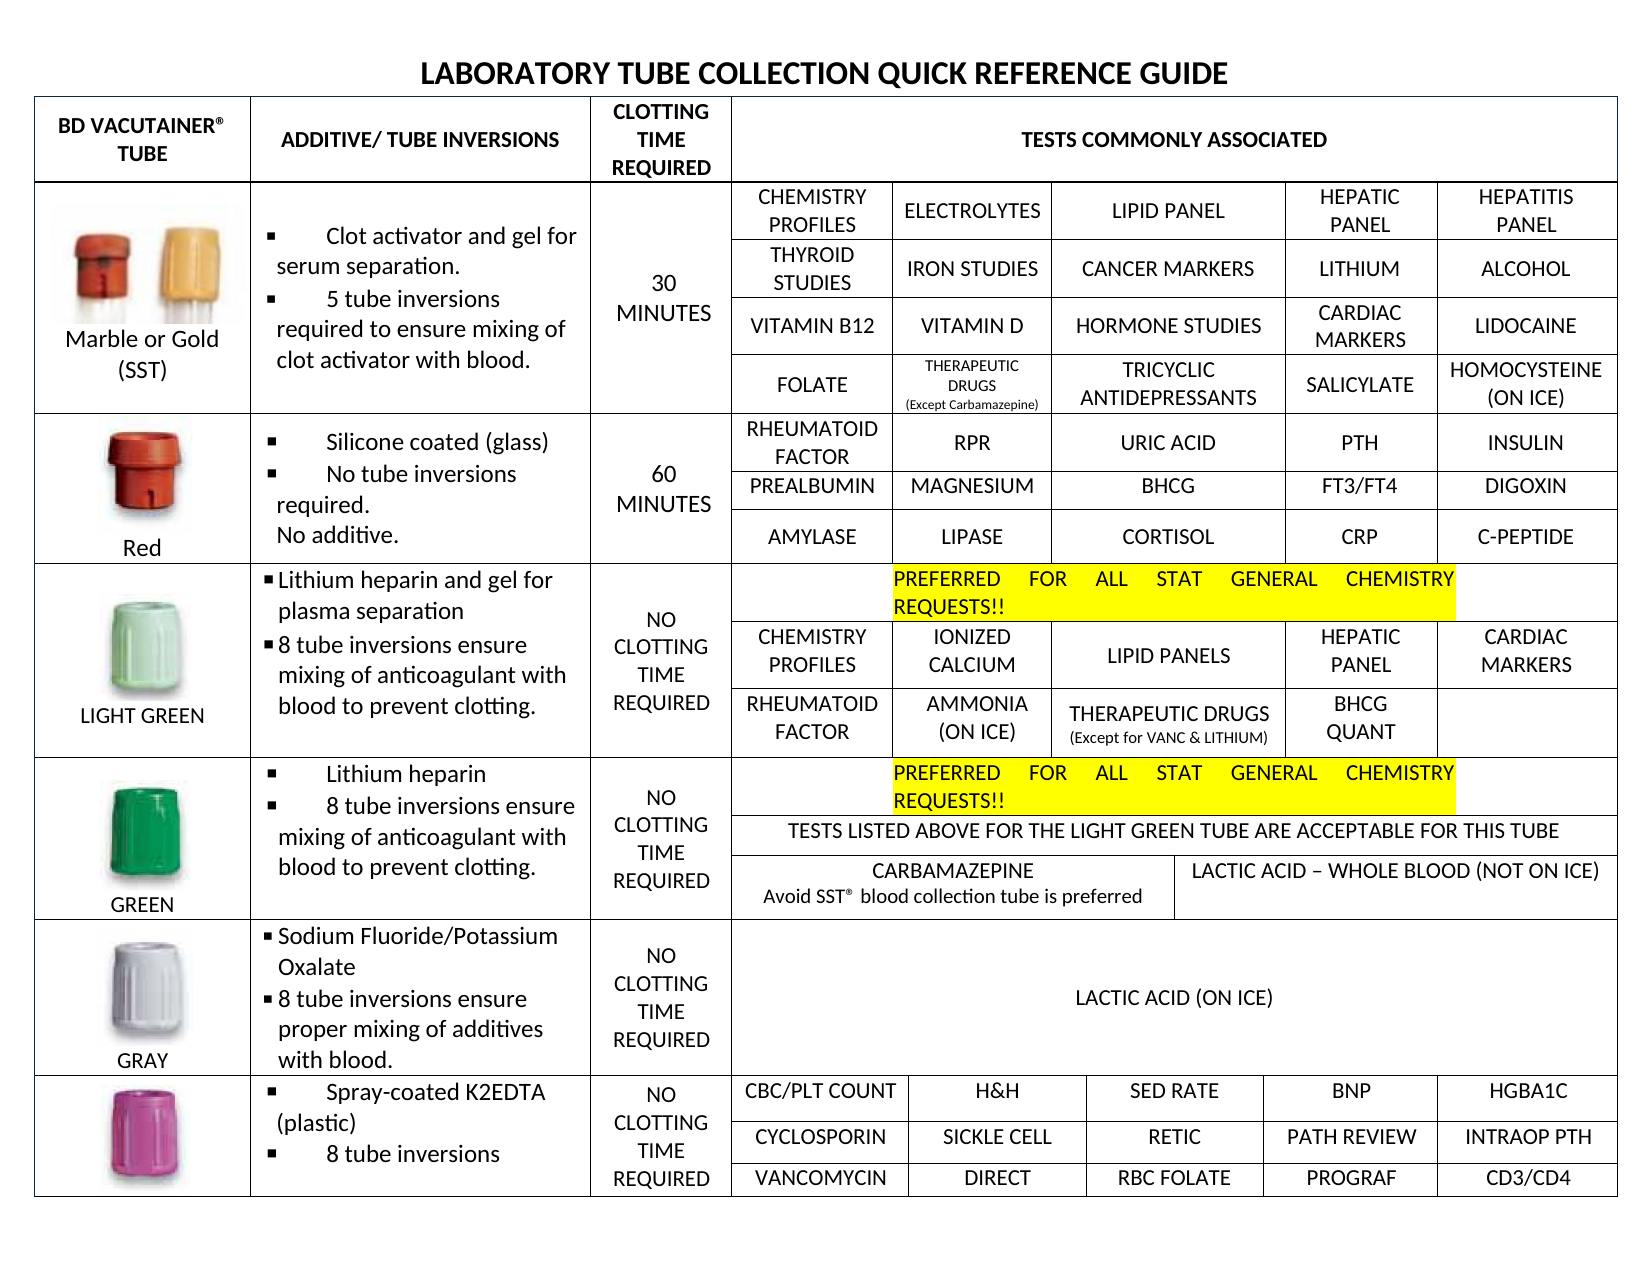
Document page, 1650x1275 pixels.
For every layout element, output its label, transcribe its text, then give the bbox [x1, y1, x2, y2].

table_header TESTS COMMONLY ASSOCIATED [732, 97, 1617, 181]
table_cell PATH REVIEW [1264, 1122, 1437, 1162]
table_cell ALCOHOL [1438, 240, 1617, 297]
picture [96, 929, 194, 1047]
table_cell LIDOCAINE [1438, 298, 1617, 354]
table_cell VANCOMYCIN [732, 1164, 908, 1196]
table_cell ELECTROLYTES [893, 183, 1051, 239]
table_cell LACTIC ACID (ON ICE) [732, 920, 1617, 1075]
table_cell IRON STUDIES [893, 240, 1051, 297]
table_cell RHEUMATOID FACTOR [732, 414, 892, 471]
table_cell CD3/CD4 [1438, 1164, 1617, 1196]
table_cell HOMOCYSTEINE (ON ICE) [1438, 355, 1617, 413]
table_cell TESTS LISTED ABOVE FOR THE LIGHT GREEN TUBE ARE ACCEPTABLE FOR THIS TUBE [732, 816, 1617, 855]
table_cell BHCG [1052, 472, 1285, 509]
table_cell THYROID STUDIES [732, 240, 892, 297]
picture [97, 414, 193, 533]
table_cell HEPATIC PANEL [1286, 183, 1437, 239]
table_cell SED RATE [1087, 1076, 1263, 1121]
table_cell THERAPEUTIC DRUGS (Except for VANC & LITHIUM) [1052, 689, 1285, 757]
table_cell HGBA1C [1438, 1076, 1617, 1121]
picture [100, 1084, 191, 1196]
table_cell CORTISOL [1052, 510, 1285, 563]
table_cell RPR [893, 414, 1051, 471]
table_cell VITAMIN D [893, 298, 1051, 354]
table_cell SALICYLATE [1286, 355, 1437, 413]
table_cell PREFERRED FOR ALL STAT GENERAL CHEMISTRY REQUESTS!! [893, 564, 1456, 621]
table_cell CARDIAC MARKERS [1438, 622, 1617, 688]
table_cell CRP [1286, 510, 1437, 563]
table_cell CHEMISTRY PROFILES [732, 622, 892, 688]
table_cell [1438, 689, 1617, 757]
table_cell NO CLOTTING TIME REQUIRED [591, 564, 731, 757]
table_cell PTH [1286, 414, 1437, 471]
table_cell GREEN [35, 758, 250, 919]
table_cell DIRECT COOMBS [909, 1164, 1086, 1196]
table_cell 60 MINUTES [591, 414, 731, 563]
table_cell INTRAOP PTH [1438, 1122, 1617, 1162]
table_cell CYCLOSPORIN [732, 1122, 908, 1162]
table_cell HORMONE STUDIES [1052, 298, 1285, 354]
table_cell PREFERRED FOR ALL STAT GENERAL CHEMISTRY REQUESTS!! [893, 758, 1456, 815]
table_cell AMYLASE [732, 510, 892, 563]
table_cell LACTIC ACID – WHOLE BLOOD (NOT ON ICE) [1175, 856, 1617, 919]
table_cell Marble or Gold (SST) [35, 183, 250, 413]
table_cell CBC/PLT COUNT [732, 1076, 908, 1121]
table_cell RBC FOLATE [1087, 1164, 1263, 1196]
table_cell LITHIUM [1286, 240, 1437, 297]
table_cell THERAPEUTIC DRUGS (Except Carbamazepine) [893, 355, 1051, 413]
table_cell [732, 758, 892, 815]
table_cell NO CLOTTING TIME REQUIRED [591, 920, 731, 1075]
text LABORATORY TUBE COLLECTION QUICK REFERENCE GUIDE [45, 52, 1604, 92]
table_cell MAGNESIUM [893, 472, 1051, 509]
table_cell PREALBUMIN [732, 472, 892, 509]
table_cell C-PEPTIDE [1438, 510, 1617, 563]
table_cell TRICYCLIC ANTIDEPRESSANTS [1052, 355, 1285, 413]
table_cell NO CLOTTING TIME REQUIRED [591, 1076, 731, 1196]
table_cell PURPLE [35, 1076, 250, 1196]
table_cell SICKLE CELL [909, 1122, 1086, 1162]
table_cell [1456, 564, 1617, 621]
table_cell [732, 564, 892, 621]
table_header CLOTTING TIME REQUIRED [591, 97, 731, 181]
table_cell Sodium Fluoride/Potassium Oxalate 8 tube inversions ensure proper mixing of additives with blood. [251, 920, 590, 1075]
table_cell AMMONIA (ON ICE) [893, 689, 1051, 757]
table_cell DIGOXIN [1438, 472, 1617, 509]
table_cell CARBAMAZEPINE Avoid SST® blood collection tube is preferred [732, 856, 1174, 919]
table_cell Lithium heparin 8 tube inversions ensure mixing of anticoagulant with blood to prevent clotting. [251, 758, 590, 919]
table_cell 30 MINUTES [591, 183, 731, 413]
table_cell CARDIAC MARKERS [1286, 298, 1437, 354]
table_cell H&H [909, 1076, 1086, 1121]
table_cell INSULIN [1438, 414, 1617, 471]
table_cell Spray-coated K2EDTA (plastic) 8 tube inversions required to ensure mixing of anticoagulant with blood. [251, 1076, 590, 1196]
table_cell Lithium heparin and gel for plasma separation 8 tube inversions ensure mixing of anticoagulant with blood to prevent clotting. [251, 564, 590, 757]
table_cell LIGHT GREEN [35, 564, 250, 757]
table_cell GRAY [35, 920, 250, 1075]
table_cell CHEMISTRY PROFILES [732, 183, 892, 239]
table_cell VITAMIN B12 [732, 298, 892, 354]
table_cell CANCER MARKERS [1052, 240, 1285, 297]
table_cell [1456, 758, 1617, 815]
table_cell RHEUMATOID FACTOR [732, 689, 892, 757]
table_cell LIPASE [893, 510, 1051, 563]
table_header ADDITIVE/ TUBE INVERSIONS [251, 97, 590, 181]
table_cell Silicone coated (glass) No tube inversions required. No additive. [251, 414, 590, 563]
table_header BD VACUTAINER® TUBE [35, 97, 250, 181]
table_cell HEPATIC PANEL [1286, 622, 1437, 688]
table_cell Red [35, 414, 250, 563]
picture [50, 204, 245, 324]
table_cell RETIC [1087, 1122, 1263, 1162]
table_cell HEPATITIS PANEL [1438, 183, 1617, 239]
table_cell FT3/FT4 [1286, 472, 1437, 509]
picture [99, 592, 192, 701]
table_cell Clot activator and gel for serum separation. 5 tube inversions required to ensure mixing of clot activator with blood. [251, 183, 590, 413]
table_cell IONIZED CALCIUM [893, 622, 1051, 688]
table_cell LIPID PANEL [1052, 183, 1285, 239]
table_cell URIC ACID [1052, 414, 1285, 471]
table_cell PROGRAF [1264, 1164, 1437, 1196]
table_cell BNP [1264, 1076, 1437, 1121]
table_cell FOLATE [732, 355, 892, 413]
picture [99, 779, 191, 891]
table_cell LIPID PANELS [1052, 622, 1285, 688]
table_cell NO CLOTTING TIME REQUIRED [591, 758, 731, 919]
table_cell BHCG QUANT [1286, 689, 1437, 757]
